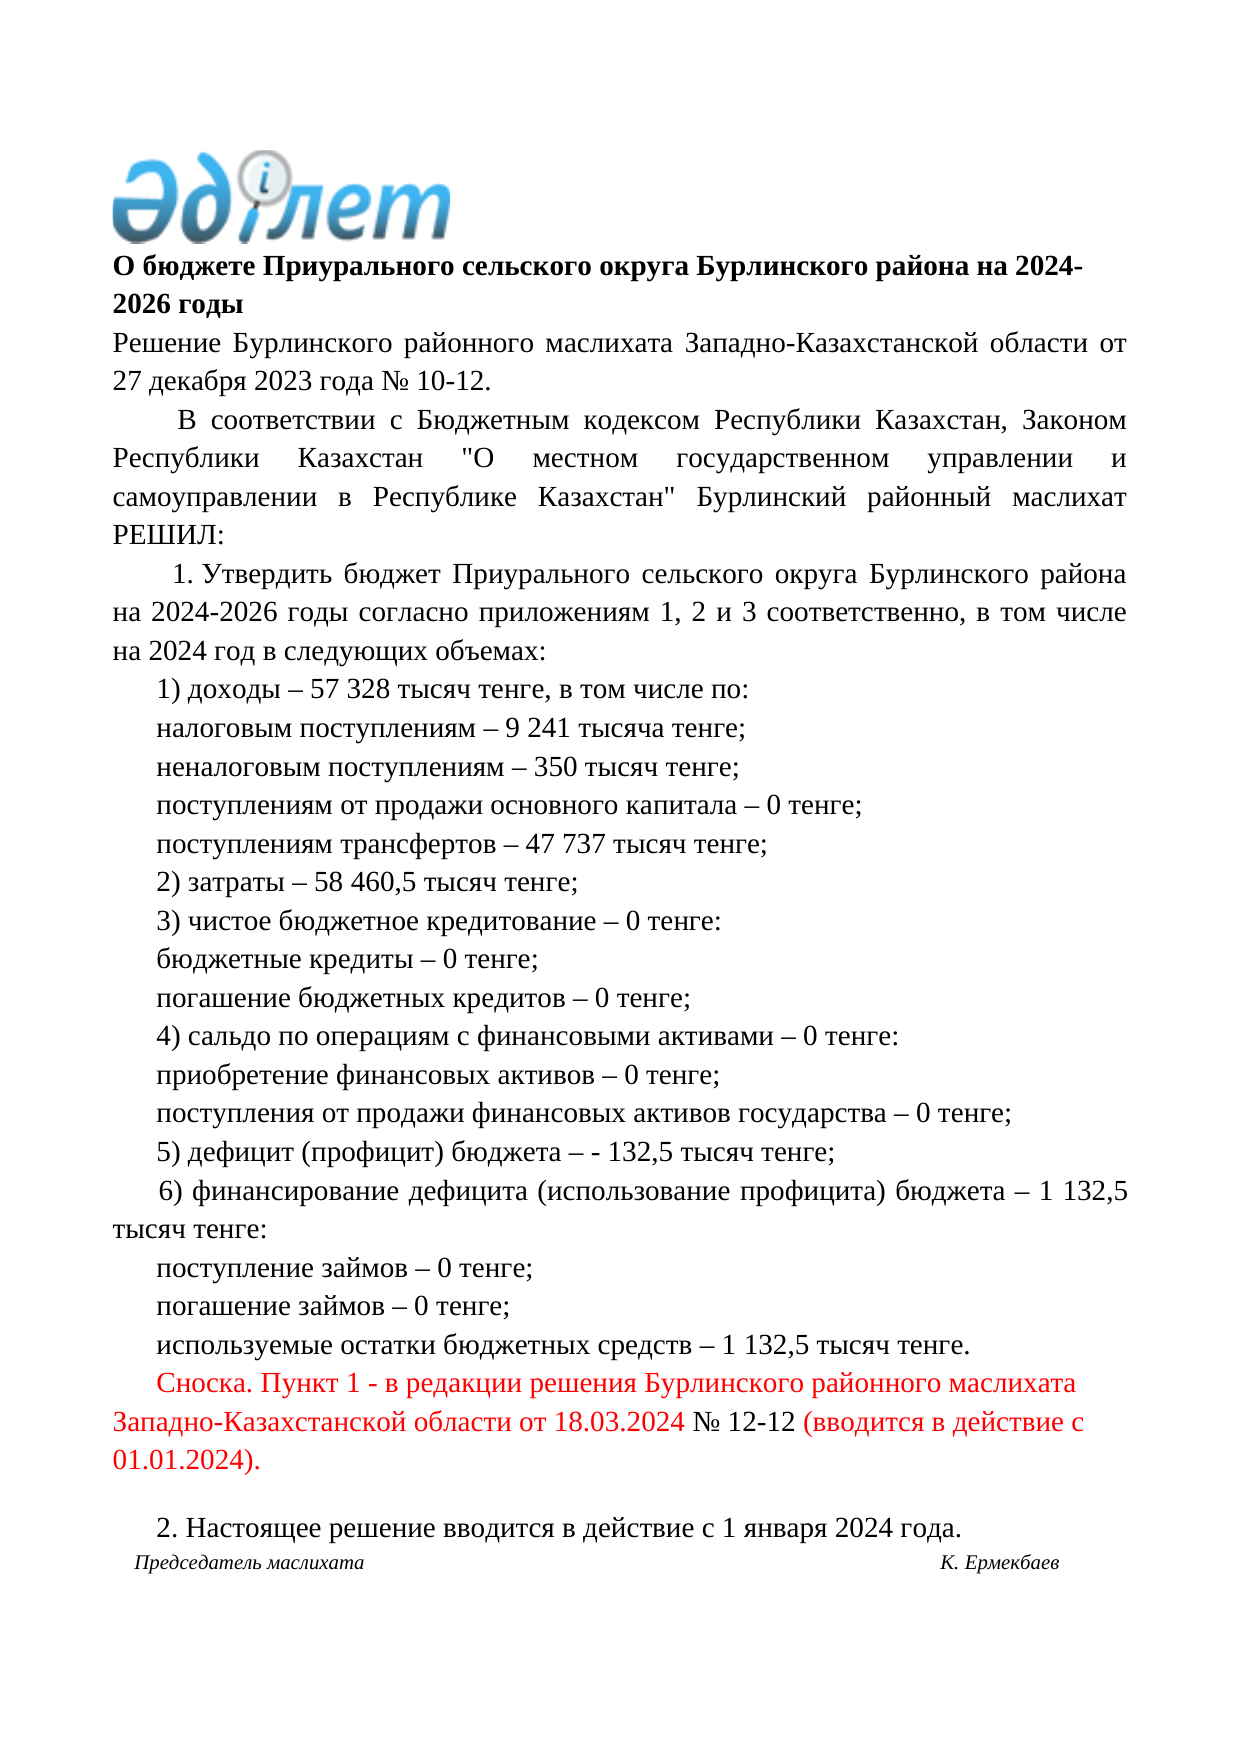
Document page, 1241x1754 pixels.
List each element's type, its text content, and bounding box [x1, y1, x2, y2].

text Решение Бурлинского районного маслихата Западно-Казахстанской области от 27 декабря 2023 года № 10-12. [112, 325, 1128, 397]
text 5) дефицит (профицит) бюджета – - 132,5 тысяч тенге; [112, 1134, 1128, 1168]
text 1) доходы – 57 328 тысяч тенге, в том числе по: [112, 672, 1128, 705]
text неналоговым поступлениям – 350 тысяч тенге; [112, 749, 1128, 782]
text 1. Утвердить бюджет Приурального сельского округа Бурлинского района на 2024-2026 годы согласно приложениям 1, 2 и 3 соответственно, в том числе на 2024 год в следующих объемах: [112, 556, 1128, 667]
text В соответствии с Бюджетным кодексом Республики Казахстан, Законом Республики Казахстан "О местном государственном управлении и самоуправлении в Республике Казахстан" Бурлинский районный маслихат РЕШИЛ: [112, 402, 1128, 551]
text 4) сальдо по операциям с финансовыми активами – 0 тенге: [112, 1018, 1128, 1052]
text используемые остатки бюджетных средств – 1 132,5 тысяч тенге. [112, 1327, 1128, 1360]
text бюджетные кредиты – 0 тенге; [112, 941, 1128, 975]
text поступлениям от продажи основного капитала – 0 тенге; [112, 787, 1128, 821]
text налоговым поступлениям – 9 241 тысяча тенге; [112, 710, 1128, 744]
text приобретение финансовых активов – 0 тенге; [112, 1057, 1128, 1091]
text 2. Настоящее решение вводится в действие с 1 января 2024 года. [112, 1510, 1128, 1543]
text поступления от продажи финансовых активов государства – 0 тенге; [112, 1096, 1128, 1129]
table_header К. Ермекбаев [939, 1549, 1240, 1579]
table_header Председатель маслихата [101, 1549, 939, 1579]
text поступление займов – 0 тенге; [112, 1250, 1128, 1283]
text погашение займов – 0 тенге; [112, 1288, 1128, 1322]
picture [112, 150, 451, 244]
text Сноска. Пункт 1 - в редакции решения Бурлинского районного маслихата Западно-Казахстанской области от 18.03.2024 № 12-12 (вводится в действие с 01.01.2024). [112, 1365, 1128, 1506]
text поступлениям трансфертов – 47 737 тысяч тенге; [112, 826, 1128, 859]
text 2) затраты – 58 460,5 тысяч тенге; [112, 864, 1128, 898]
text погашение бюджетных кредитов – 0 тенге; [112, 980, 1128, 1013]
text 6) финансирование дефицита (использование профицита) бюджета – 1 132,5 тысяч тенге: [112, 1173, 1128, 1245]
text 3) чистое бюджетное кредитование – 0 тенге: [112, 903, 1128, 936]
text О бюджете Приурального сельского округа Бурлинского района на 2024-2026 годы [112, 248, 1128, 320]
